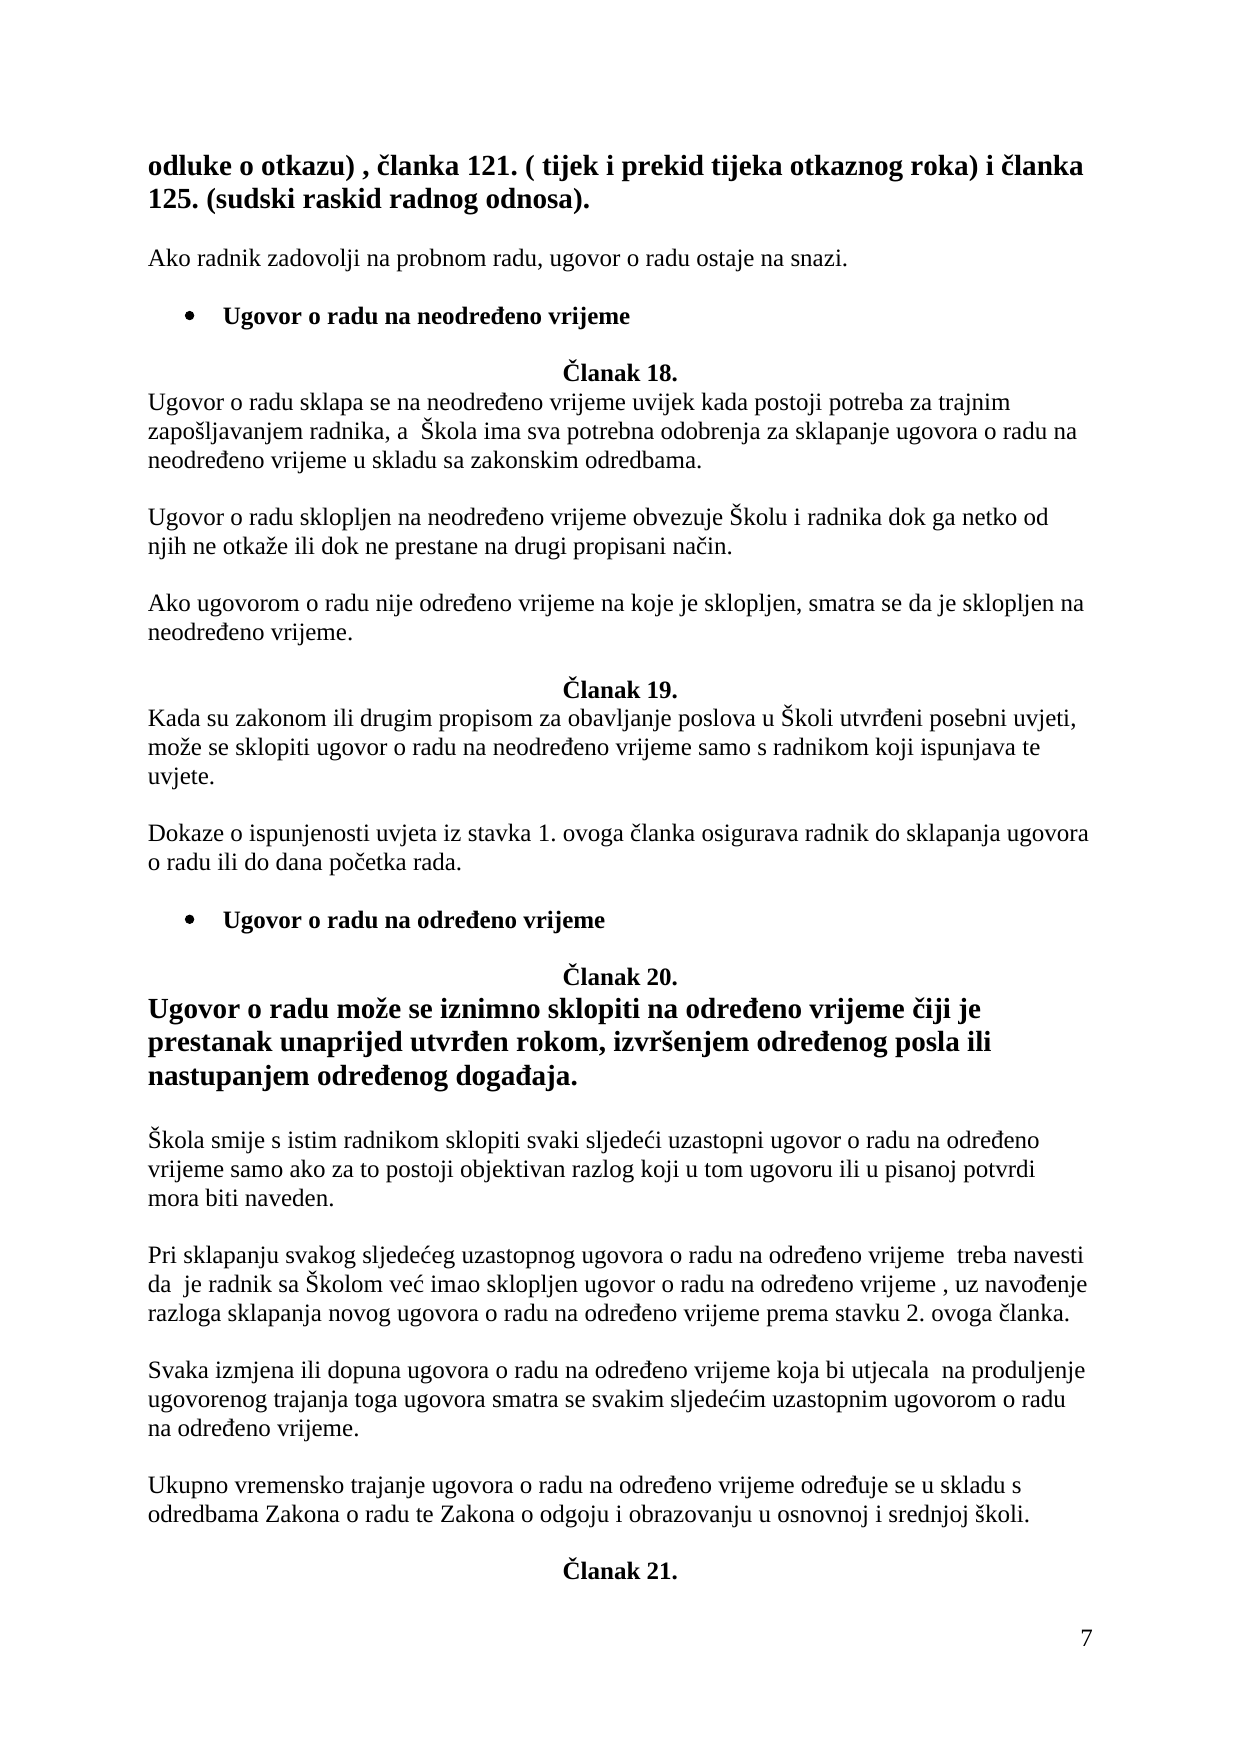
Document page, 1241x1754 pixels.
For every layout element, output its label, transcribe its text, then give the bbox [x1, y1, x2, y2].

text Članak 21. [148, 1556, 1093, 1585]
text Škola smije s istim radnikom sklopiti svaki sljedeći uzastopni ugovor o radu na određeno vrijeme samo ako za to postoji objektivan razlog koji u tom ugovoru ili u pisanoj potvrdi mora biti naveden. [148, 1125, 1093, 1211]
text Kada su zakonom ili drugim propisom za obavljanje poslova u Školi utvrđeni posebni uvjeti, može se sklopiti ugovor o radu na neodređeno vrijeme samo s radnikom koji ispunjava te uvjete. [148, 703, 1093, 790]
text Ugovor o radu može se iznimno sklopiti na određeno vrijeme čiji je prestanak unaprijed utvrđen rokom, izvršenjem određenog posla ili nastupanjem određenog događaja. [148, 991, 1093, 1092]
text Ako ugovorom o radu nije određeno vrijeme na koje je sklopljen, smatra se da je sklopljen na neodređeno vrijeme. [148, 588, 1093, 646]
text Ako radnik zadovolji na probnom radu, ugovor o radu ostaje na snazi. [148, 243, 1093, 272]
list Ugovor o radu na određeno vrijeme [185, 905, 1093, 933]
text Ugovor o radu sklopljen na neodređeno vrijeme obvezuje Školu i radnika dok ga netko od njih ne otkaže ili dok ne prestane na drugi propisani način. [148, 502, 1093, 560]
text Svaka izmjena ili dopuna ugovora o radu na određeno vrijeme koja bi utjecala na produljenje ugovorenog trajanja toga ugovora smatra se svakim sljedećim uzastopnim ugovorom o radu na određeno vrijeme. [148, 1355, 1093, 1441]
text Dokaze o ispunjenosti uvjeta iz stavka 1. ovoga članka osigurava radnik do sklapanja ugovora o radu ili do dana početka rada. [148, 818, 1093, 876]
text Pri sklapanju svakog sljedećeg uzastopnog ugovora o radu na određeno vrijeme treba navesti da je radnik sa Školom već imao sklopljen ugovor o radu na određeno vrijeme , uz navođenje razloga sklapanja novog ugovora o radu na određeno vrijeme prema stavku 2. ovoga članka. [148, 1240, 1093, 1326]
list Ugovor o radu na neodređeno vrijeme [185, 301, 1093, 330]
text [148, 148, 1093, 215]
text Članak 19. [148, 675, 1093, 703]
text Članak 20. [148, 962, 1093, 991]
text Članak 18. [148, 358, 1093, 387]
text Ukupno vremensko trajanje ugovora o radu na određeno vrijeme određuje se u skladu s odredbama Zakona o radu te Zakona o odgoju i obrazovanju u osnovnoj i srednjoj školi. [148, 1470, 1093, 1528]
text Ugovor o radu sklapa se na neodređeno vrijeme uvijek kada postoji potreba za trajnim zapošljavanjem radnika, a Škola ima sva potrebna odobrenja za sklapanje ugovora o radu na neodređeno vrijeme u skladu sa zakonskim odredbama. [148, 387, 1093, 473]
